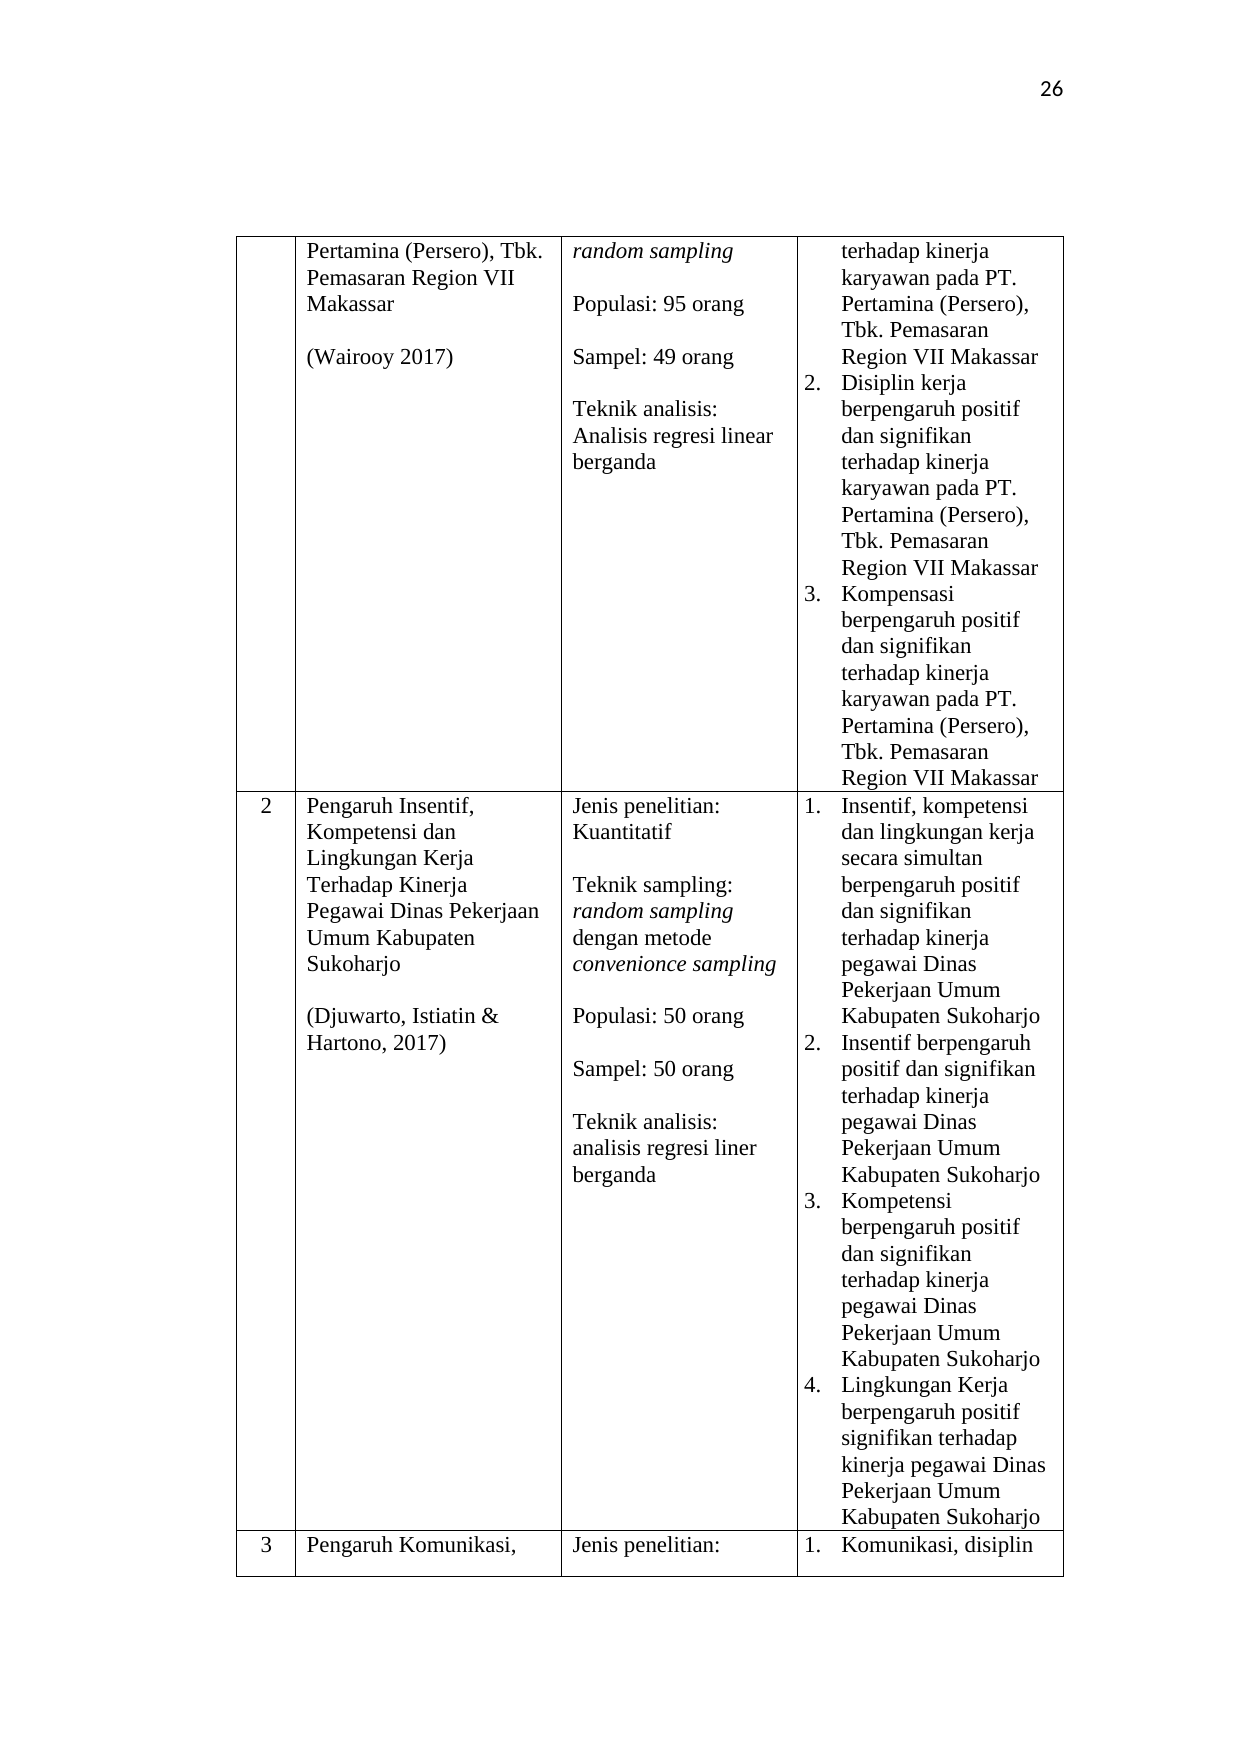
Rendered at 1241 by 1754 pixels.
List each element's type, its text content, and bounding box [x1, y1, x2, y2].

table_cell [562, 1531, 797, 1576]
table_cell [296, 237, 561, 791]
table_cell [798, 237, 1063, 791]
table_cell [798, 1531, 1063, 1576]
table_cell 2 [237, 792, 295, 1530]
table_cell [562, 237, 797, 791]
table_cell Insentif, kompetensi dan lingkungan kerja secara simultan berpengaruh positif dan signifikan terhadap kinerja pegawai Dinas Pekerjaan Umum Kabupaten Sukoharjo Insentif berpengaruh positif dan signifikan terhadap kinerja pegawai Dinas Pekerjaan Umum Kabupaten Sukoharjo Kompetensi berpengaruh positif dan signifikan terhadap kinerja pegawai Dinas Pekerjaan Umum Kabupaten Sukoharjo Lingkungan Kerja berpengaruh positif signifikan terhadap kinerja pegawai Dinas Pekerjaan Umum Kabupaten Sukoharjo [798, 792, 1063, 1530]
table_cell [296, 1531, 561, 1576]
table_cell 3 [237, 1531, 295, 1576]
table_cell 1 [237, 237, 295, 791]
table_cell Pengaruh Insentif, Kompetensi dan Lingkungan Kerja Terhadap Kinerja Pegawai Dinas Pekerjaan Umum Kabupaten Sukoharjo (Djuwarto, Istiatin & Hartono, 2017) [296, 792, 561, 1530]
table_cell Jenis penelitian: Kuantitatif Teknik sampling: random sampling dengan metode convenionce sampling Populasi: 50 orang Sampel: 50 orang Teknik analisis: analisis regresi liner berganda [562, 792, 797, 1530]
